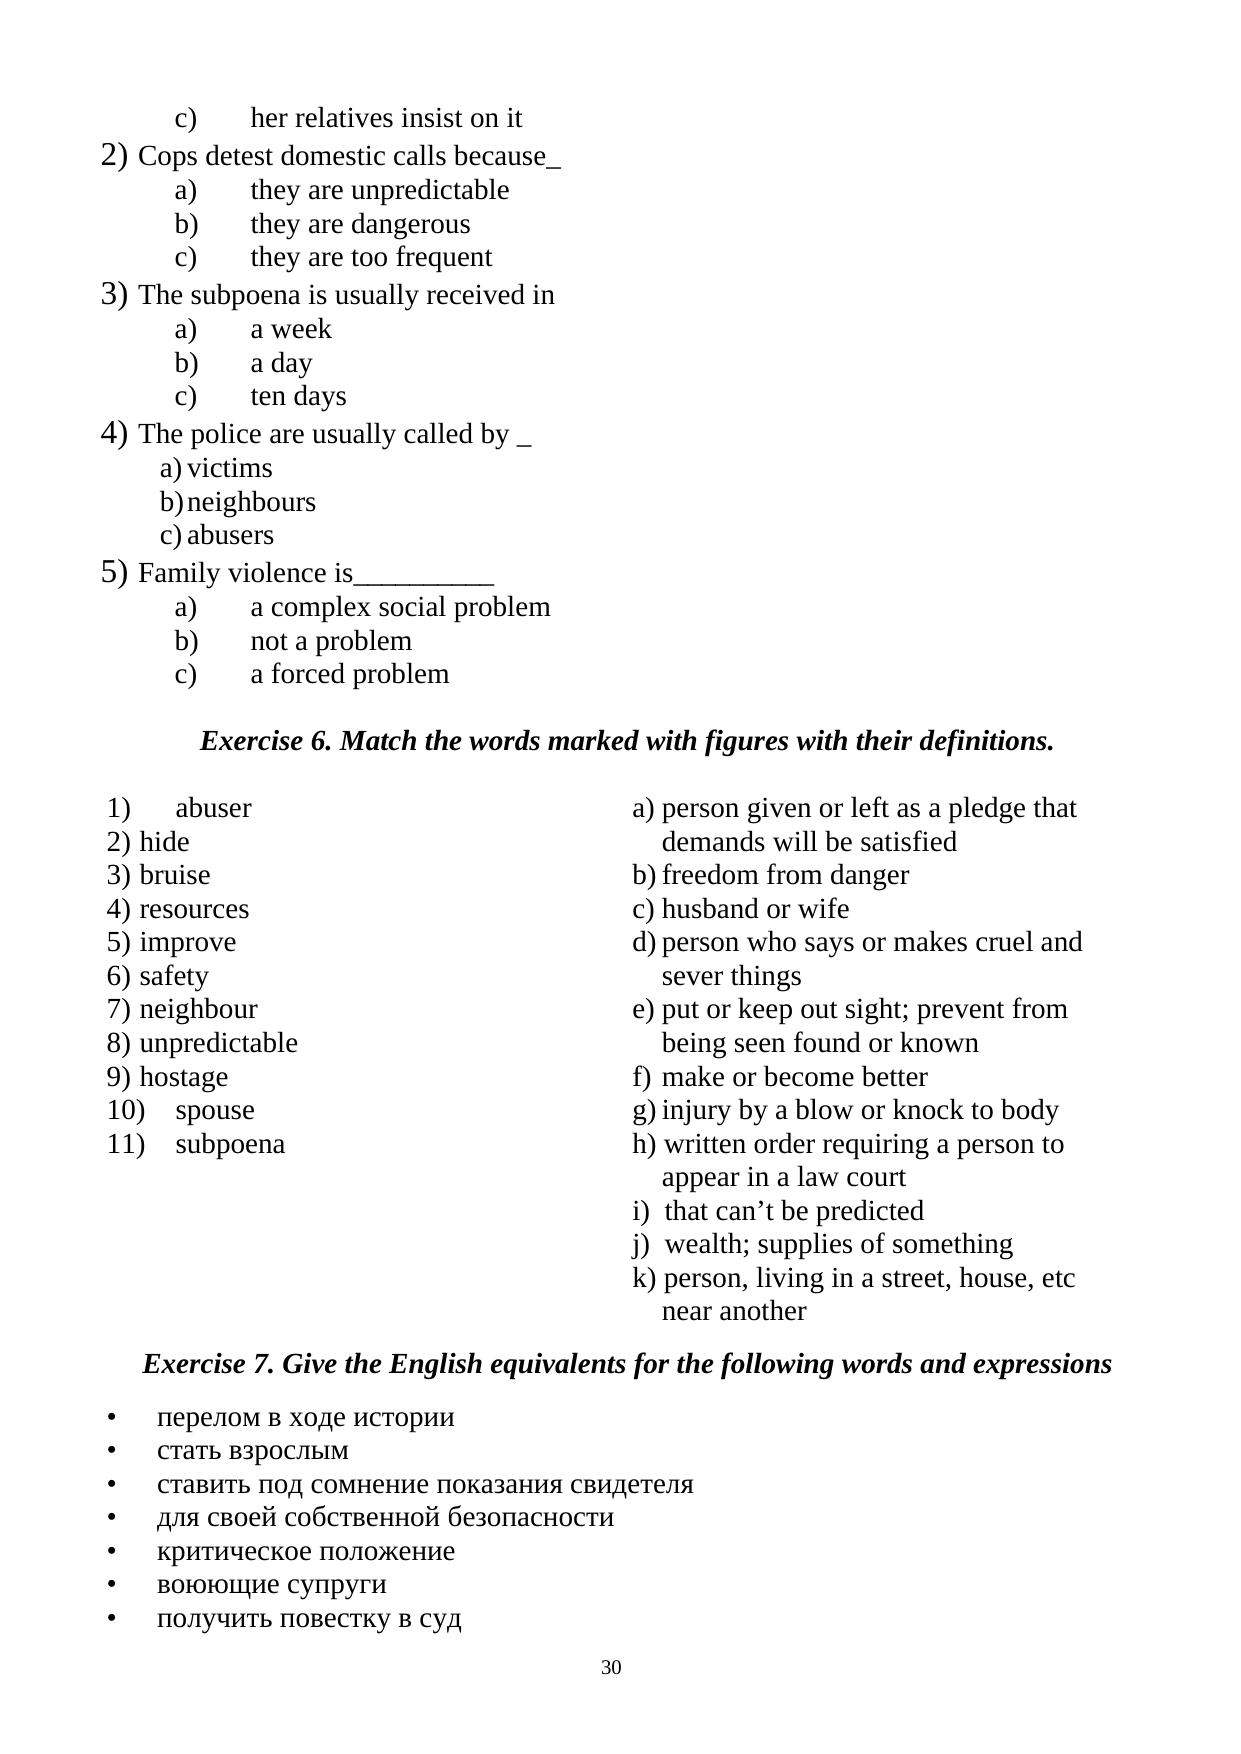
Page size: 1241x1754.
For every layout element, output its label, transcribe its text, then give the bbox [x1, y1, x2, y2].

list hide [106, 824, 584, 857]
list not a problem [174, 623, 1116, 656]
list freedom from danger [632, 857, 1116, 891]
list Family violence is [100, 551, 1116, 589]
list получить повестку в суд [106, 1600, 1116, 1634]
list abuser [106, 790, 584, 824]
list a forced problem [174, 656, 1116, 690]
text j) wealth; supplies of something [632, 1226, 1116, 1260]
list they are dangerous [174, 206, 1116, 239]
list abusers [159, 517, 1116, 551]
list a complex social problem [174, 589, 1116, 623]
text Exercise 6. Match the words marked with figures with their definitions. [106, 723, 1116, 757]
list subpoena [106, 1126, 584, 1159]
list put or keep out sight; prevent from being seen found or known [632, 992, 1116, 1059]
list they are too frequent [174, 239, 1116, 273]
list unpredictable [106, 1025, 584, 1059]
list для своей собственной безопасности [106, 1499, 1116, 1533]
list ставить под сомнение показания свидетеля [106, 1466, 1116, 1499]
text k) person, living in a street, house, etc near another [632, 1260, 1116, 1327]
list The subpoena is usually received in [100, 273, 1116, 311]
list ten days [174, 378, 1116, 412]
list neighbour [106, 992, 584, 1025]
list person given or left as a pledge that demands will be satisfied [632, 790, 1116, 857]
list стать взрослым [106, 1432, 1116, 1466]
list критическое положение [106, 1533, 1116, 1567]
text i) that can’t be predicted [632, 1193, 1116, 1226]
list The police are usually called by _ [100, 412, 1116, 450]
list Cops detest domestic calls because_ [100, 134, 1116, 172]
list воюющие супруги [106, 1567, 1116, 1600]
text h) written order requiring a person to appear in a law court [632, 1126, 1116, 1193]
list husband or wife [632, 891, 1116, 924]
list bruise [106, 857, 584, 891]
list a week [174, 311, 1116, 345]
list make or become better [632, 1059, 1116, 1092]
list person who says or makes cruel and sever things [632, 924, 1116, 992]
list injury by a blow or knock to body [632, 1092, 1116, 1126]
list safety [106, 958, 584, 992]
list перелом в ходе истории [106, 1399, 1116, 1432]
list improve [106, 924, 584, 958]
text Exercise 7. Give the English equivalents for the following words and expressions [106, 1346, 1116, 1380]
list a day [174, 345, 1116, 378]
list neighbours [159, 484, 1116, 517]
list hostage [106, 1059, 584, 1092]
list her relatives insist on it [174, 100, 1116, 134]
list they are unpredictable [174, 172, 1116, 206]
list spouse [106, 1092, 584, 1126]
list victims [159, 450, 1116, 484]
list resources [106, 891, 584, 924]
